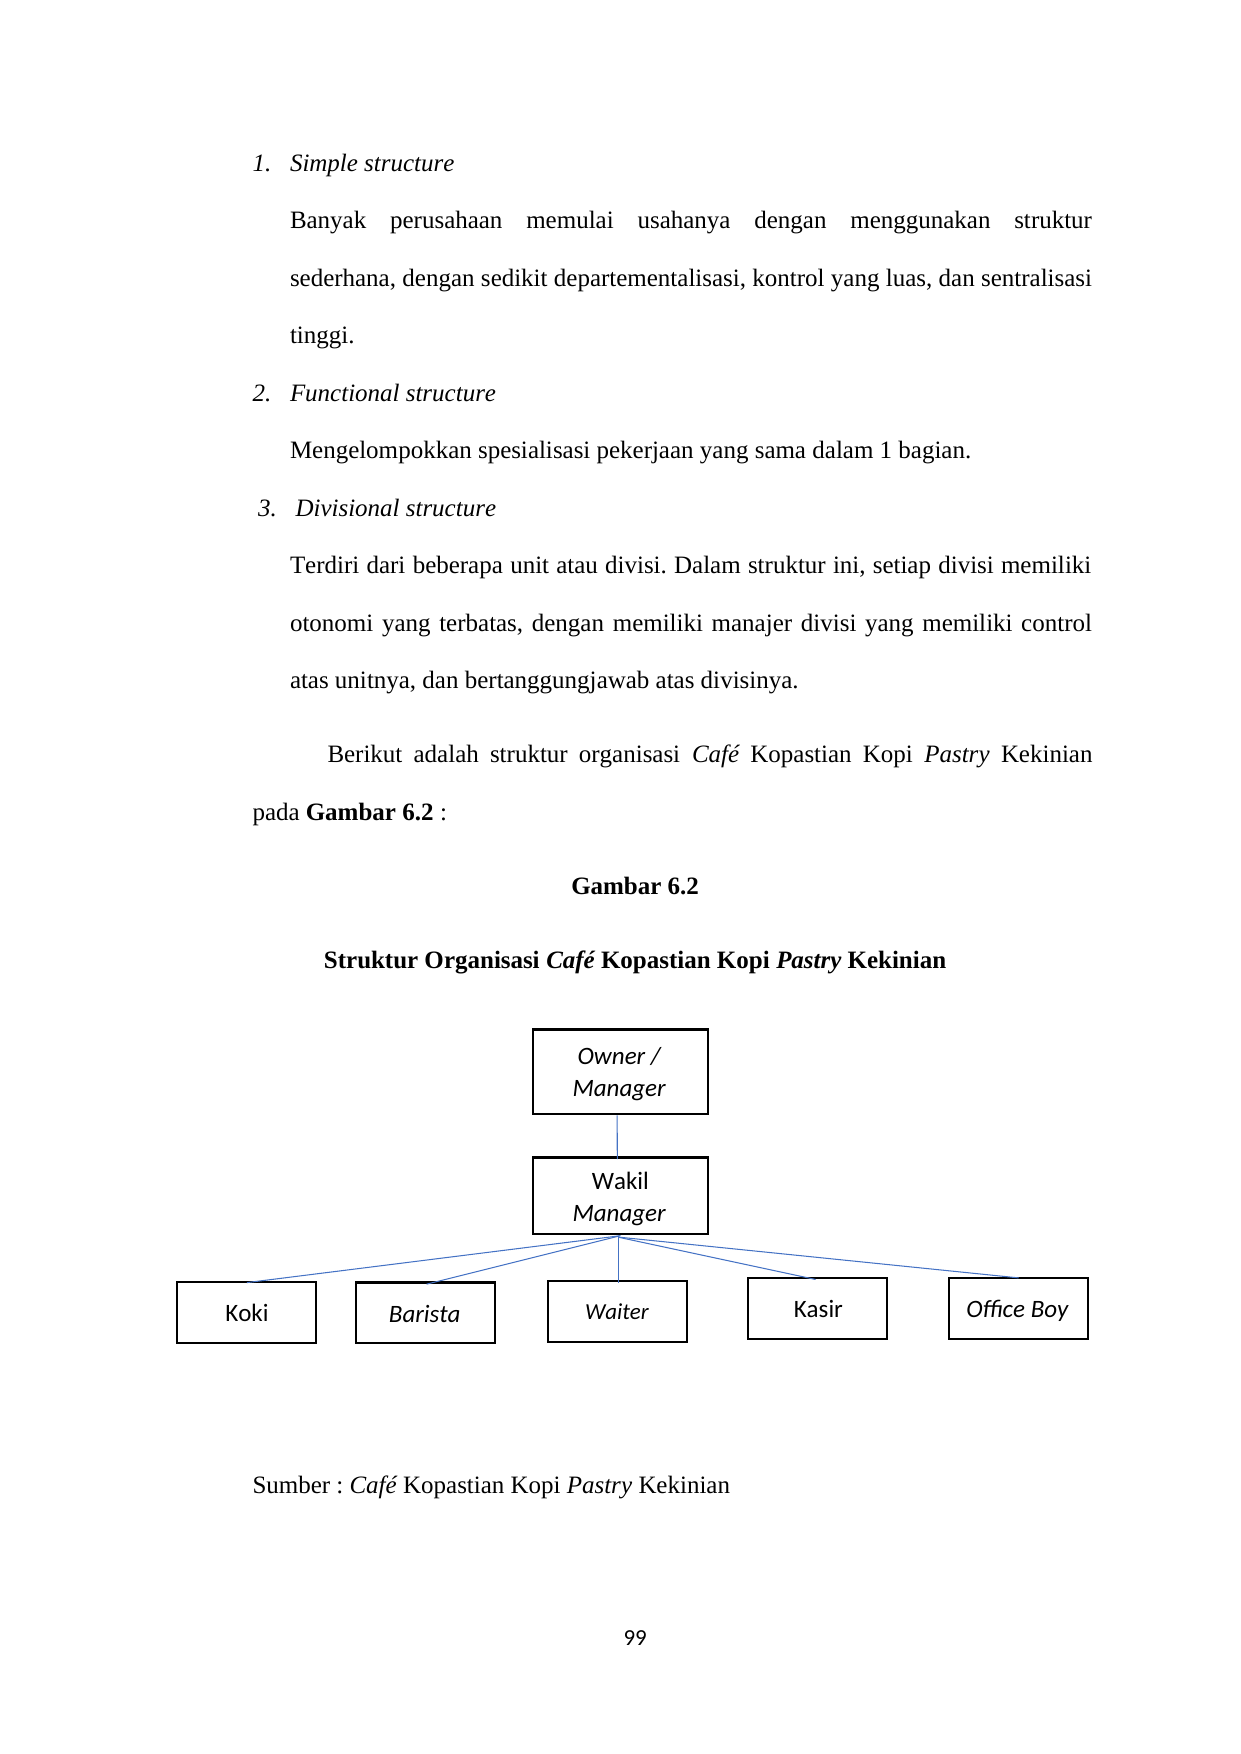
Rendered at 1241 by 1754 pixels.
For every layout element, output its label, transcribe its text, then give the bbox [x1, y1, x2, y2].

list Simple structure [252, 148, 1092, 176]
list Functional structure [252, 378, 1092, 406]
text Berikut adalah struktur organisasi Café Kopastian Kopi Pastry Kekinian pada Gambar 6.2 : [252, 739, 1092, 826]
list Struktur Organisasi Café Kopastian Kopi Pastry Kekinian [177, 945, 1092, 974]
list Terdiri dari beberapa unit atau divisi. Dalam struktur ini, setiap divisi memiliki otonomi yang terbatas, dengan memiliki manajer divisi yang memiliki control atas unitnya, dan bertanggungjawab atas divisinya. [290, 550, 1092, 694]
list Banyak perusahaan memulai usahanya dengan menggunakan struktur sederhana, dengan sedikit departementalisasi, kontrol yang luas, dan sentralisasi tinggi. [290, 205, 1092, 349]
list Mengelompokkan spesialisasi pekerjaan yang sama dalam 1 bagian. [290, 435, 1092, 464]
list Sumber : Café Kopastian Kopi Pastry Kekinian [177, 1470, 1092, 1499]
text Gambar 6.2 [177, 871, 1092, 900]
list Divisional structure [258, 493, 1092, 521]
